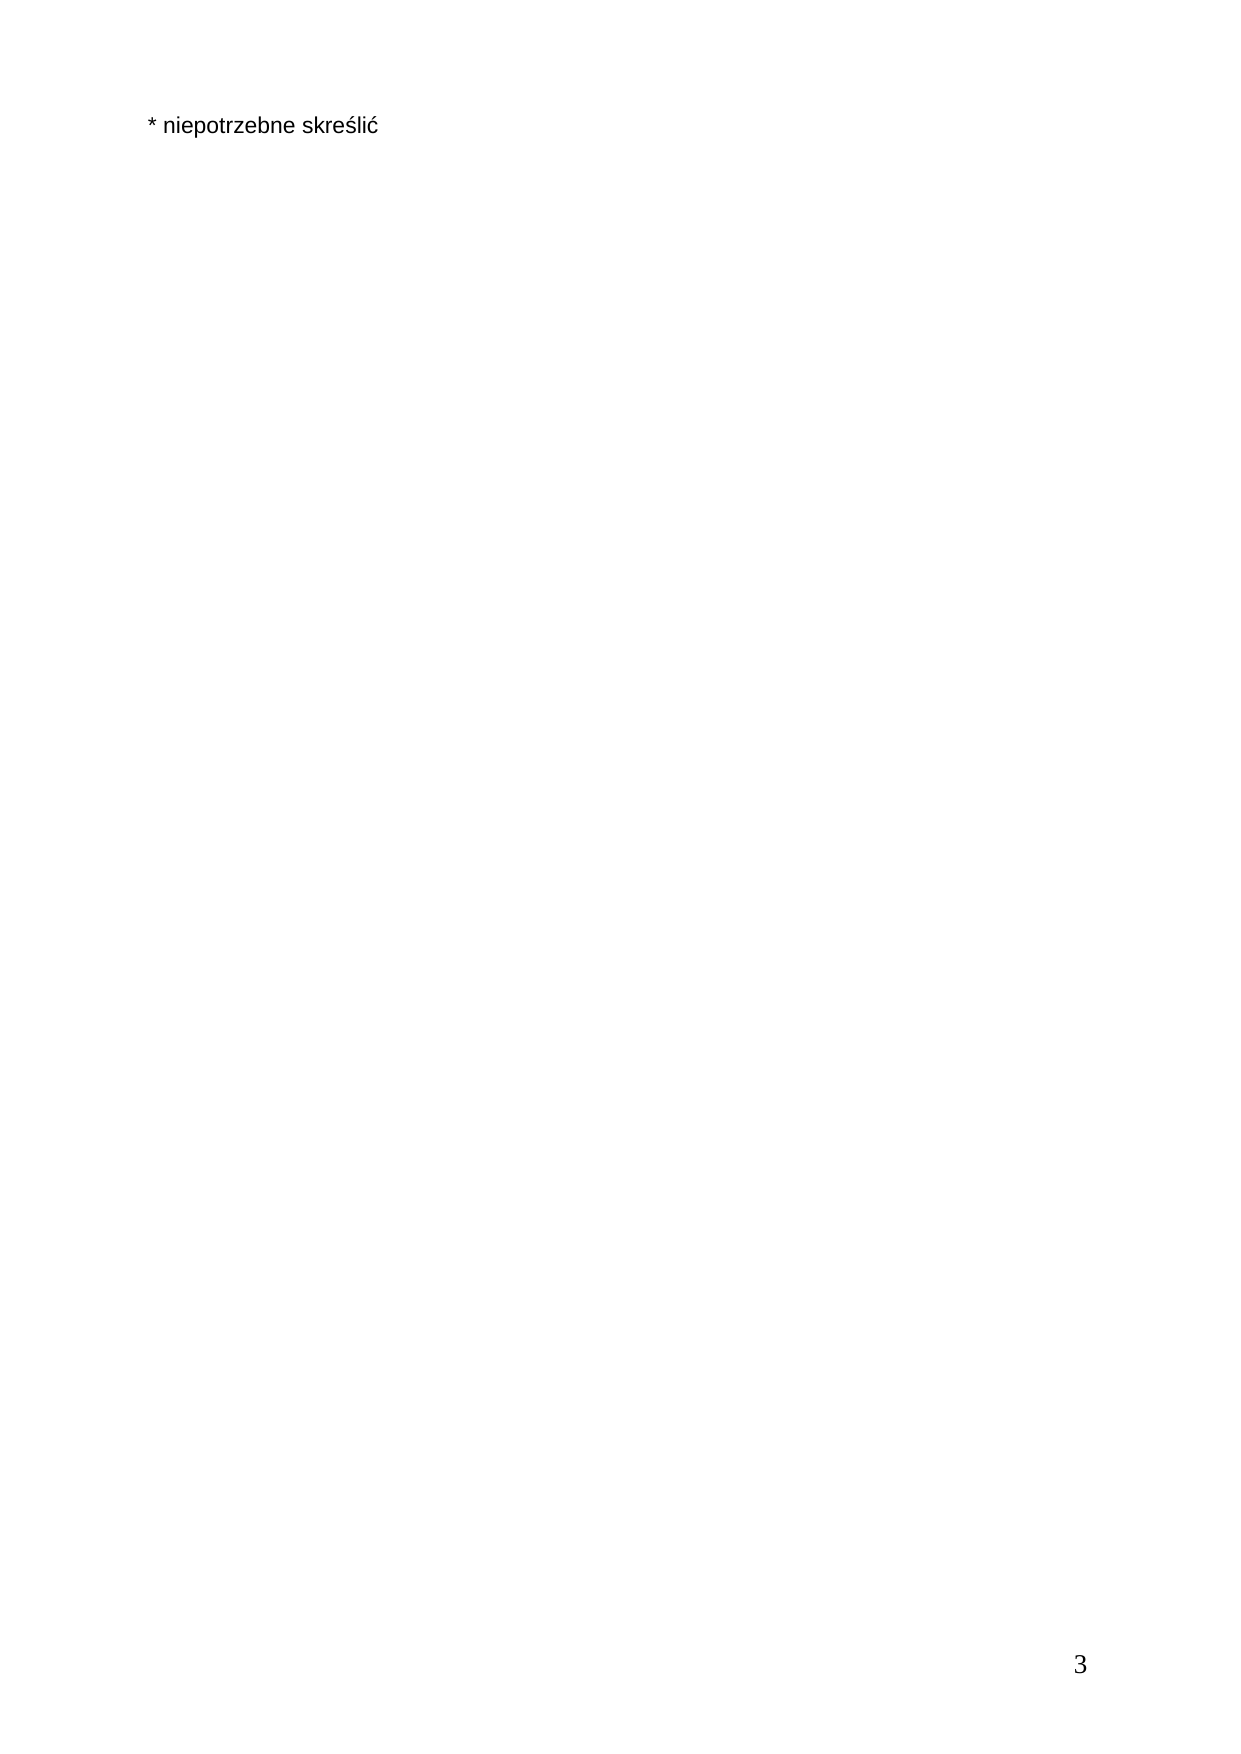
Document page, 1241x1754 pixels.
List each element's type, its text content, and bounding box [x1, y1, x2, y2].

text * niepotrzebne skreślić [148, 112, 1087, 138]
